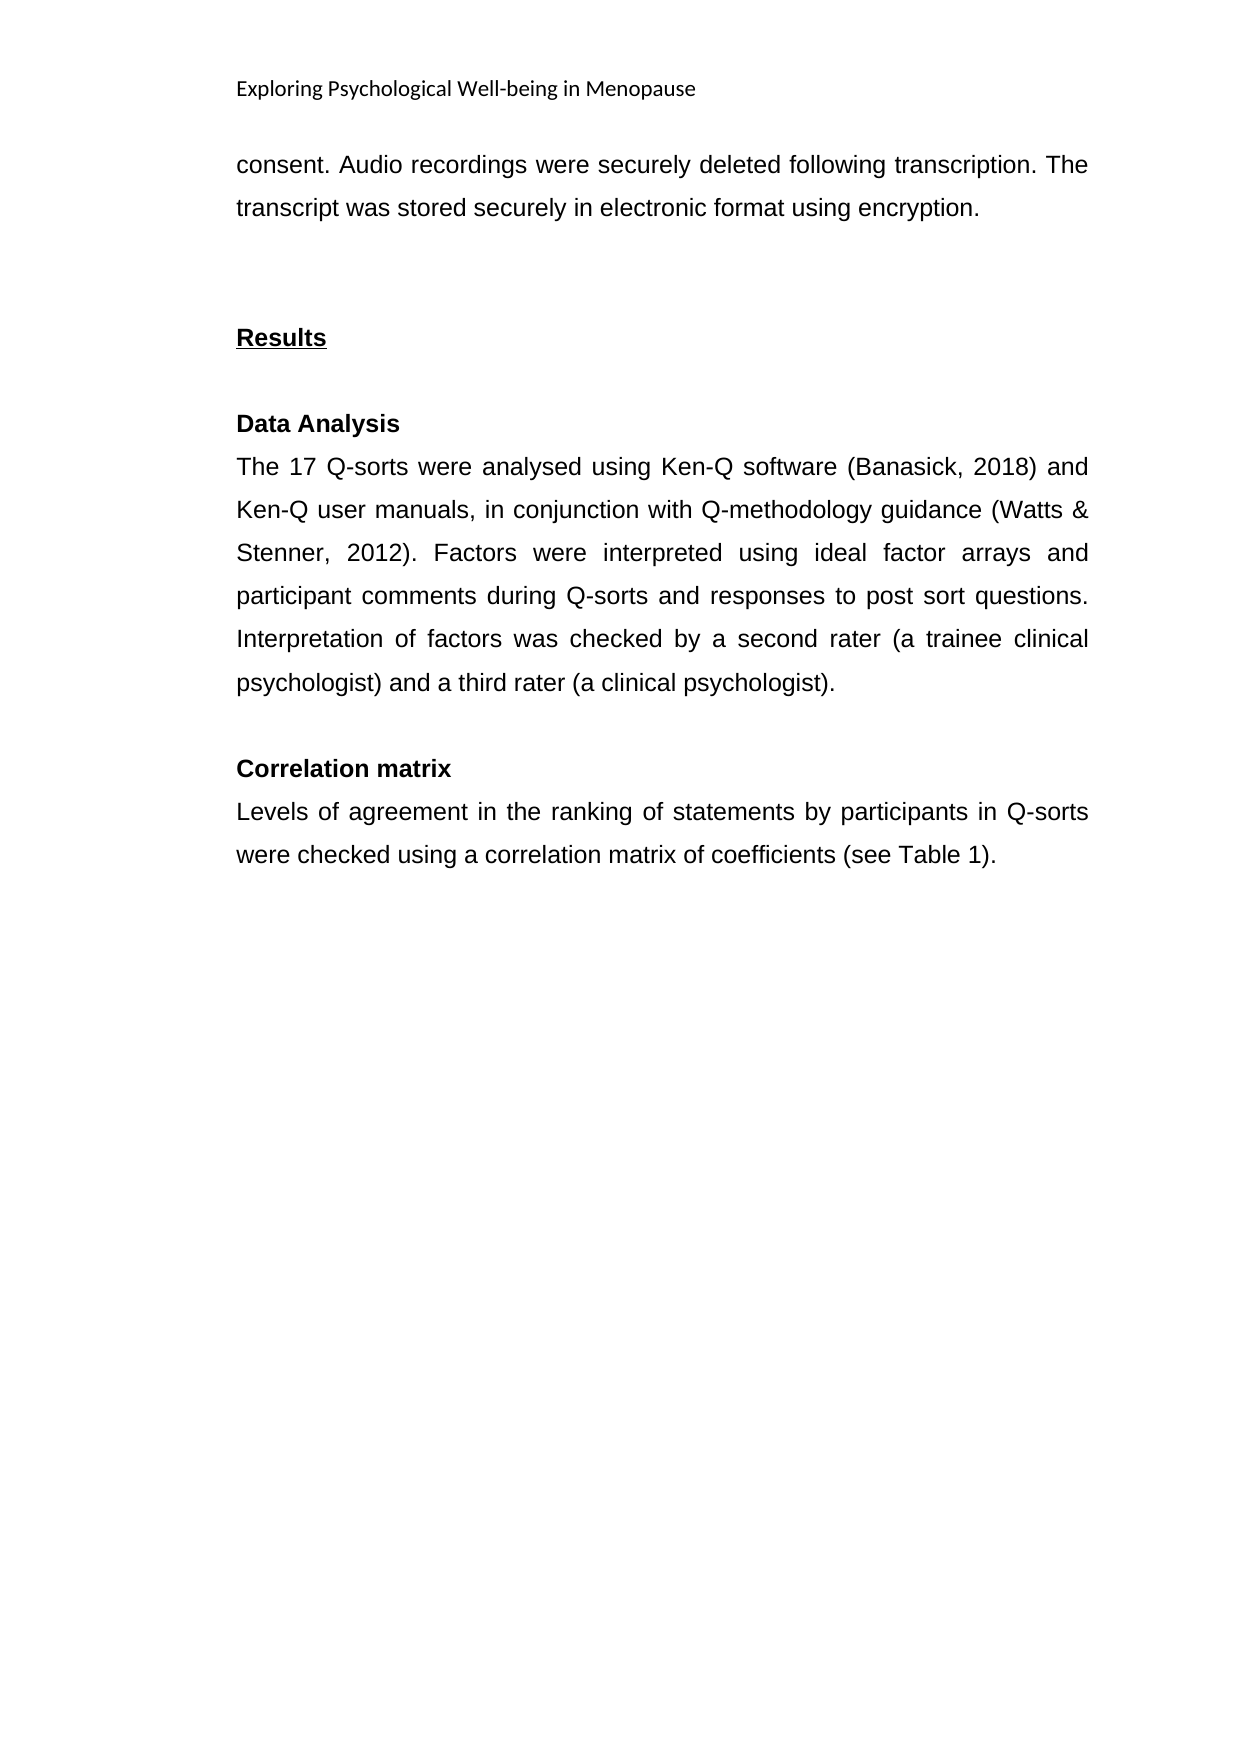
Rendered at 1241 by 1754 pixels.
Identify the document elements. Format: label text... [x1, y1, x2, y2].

text Correlation matrix [236, 754, 1090, 782]
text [236, 150, 1090, 222]
text Levels of agreement in the ranking of statements by participants in Q-sorts were checked using a correlation matrix of coefficients (see Table 1). [236, 797, 1090, 869]
text The 17 Q-sorts were analysed using Ken-Q software (Banasick, 2018) and Ken-Q user manuals, in conjunction with Q-methodology guidance (Watts & Stenner, 2012). Factors were interpreted using ideal factor arrays and participant comments during Q-sorts and responses to post sort questions. Interpretation of factors was checked by a second rater (a trainee clinical psychologist) and a third rater (a clinical psychologist). [236, 452, 1090, 696]
text Results [236, 322, 1090, 351]
text Data Analysis [236, 409, 1090, 437]
